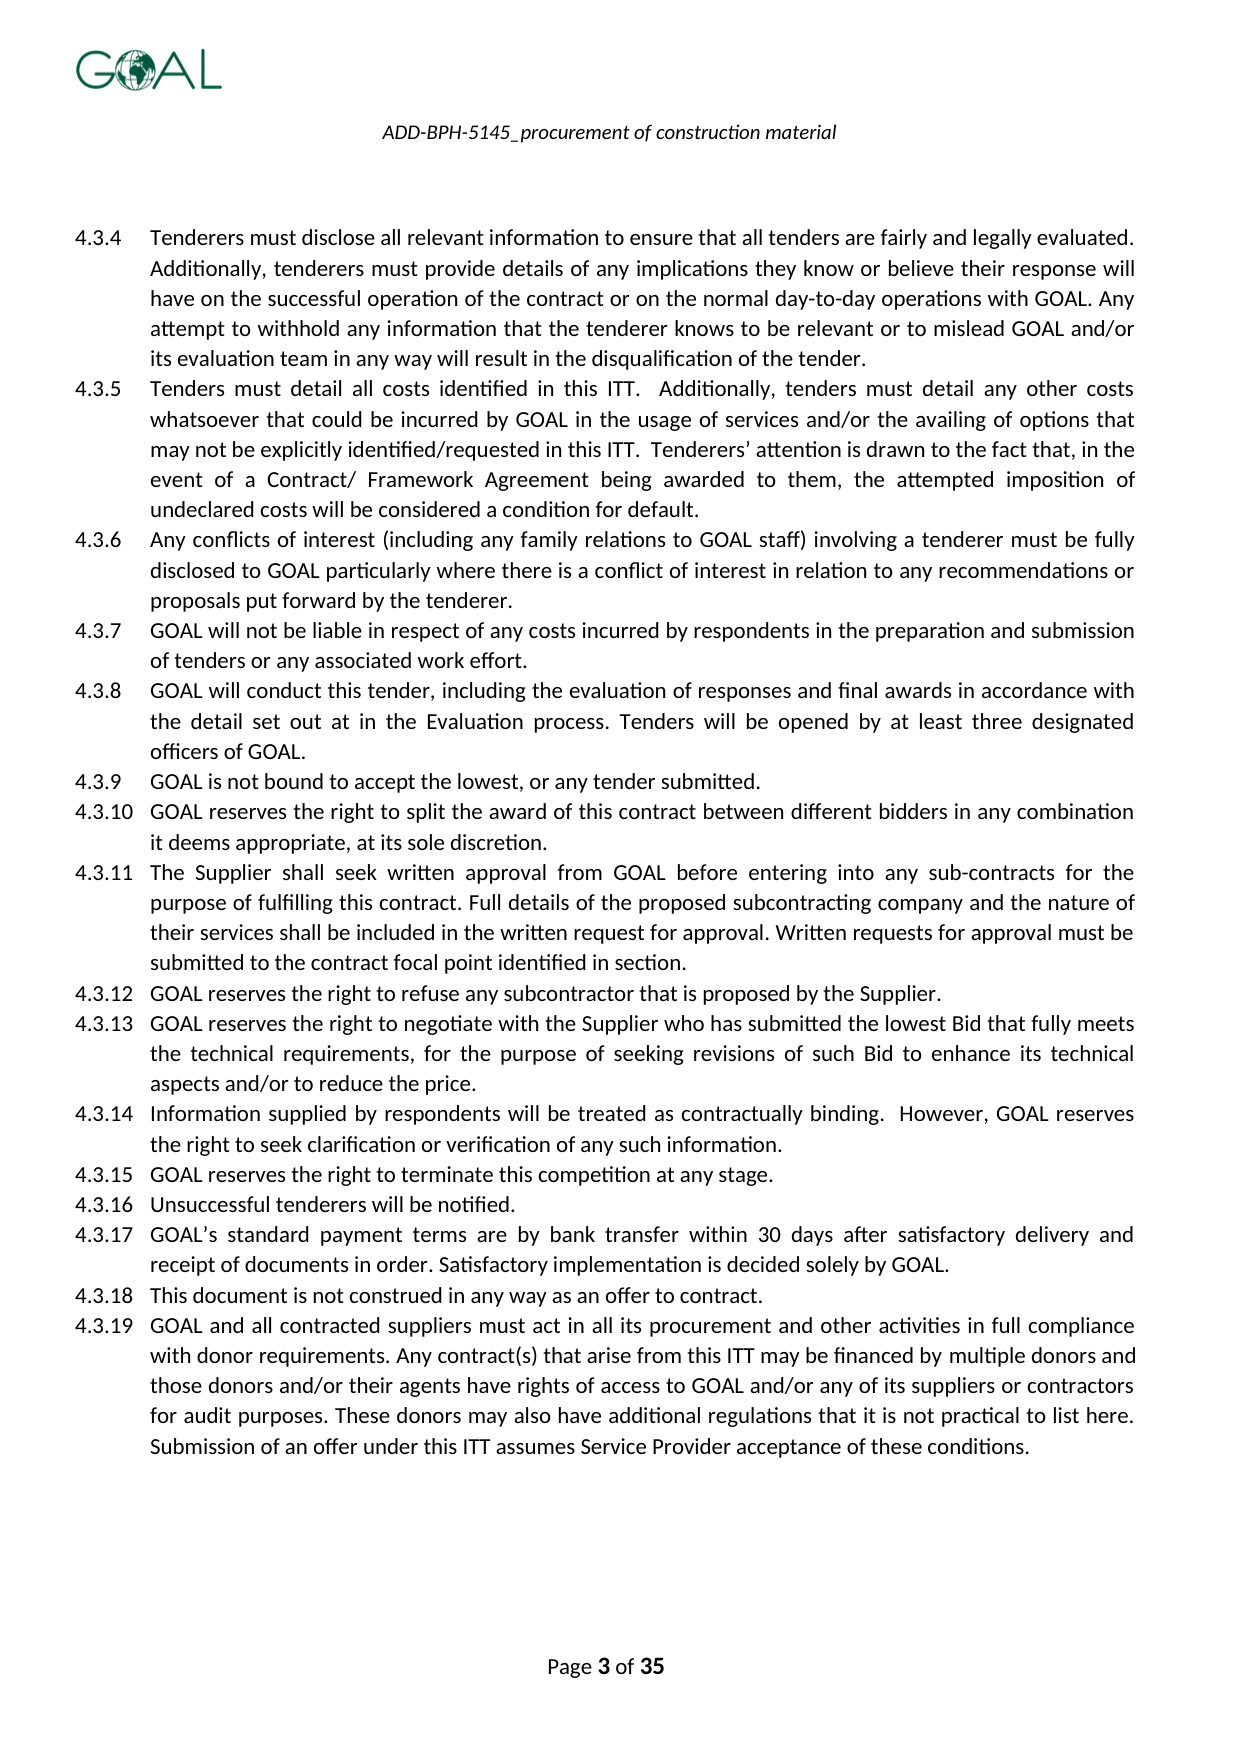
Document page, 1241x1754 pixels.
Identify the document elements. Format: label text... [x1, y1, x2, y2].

subtitle Any conflicts of interest (including any family relations to GOAL staff) involving a tenderer must be fully disclosed to GOAL particularly where there is a conflict of interest in relation to any recommendations or proposals put forward by the tenderer. [75, 526, 1137, 614]
subtitle GOAL will not be liable in respect of any costs incurred by respondents in the preparation and submission of tenders or any associated work effort. [75, 616, 1137, 674]
subtitle This document is not construed in any way as an offer to contract. [75, 1281, 1137, 1309]
subtitle GOAL will conduct this tender, including the evaluation of responses and final awards in accordance with the detail set out at in the Evaluation process. Tenders will be opened by at least three designated officers of GOAL. [75, 677, 1137, 765]
subtitle GOAL reserves the right to terminate this competition at any stage. [75, 1160, 1137, 1188]
subtitle Tenderers must disclose all relevant information to ensure that all tenders are fairly and legally evaluated. Additionally, tenderers must provide details of any implications they know or believe their response will have on the successful operation of the contract or on the normal day-to-day operations with GOAL. Any attempt to withhold any information that the tenderer knows to be relevant or to mislead GOAL and/or its evaluation team in any way will result in the disqualification of the tender. [75, 223, 1137, 372]
subtitle GOAL’s standard payment terms are by bank transfer within 30 days after satisfactory delivery and receipt of documents in order. Satisfactory implementation is decided solely by GOAL. [75, 1220, 1137, 1279]
subtitle GOAL reserves the right to negotiate with the Supplier who has submitted the lowest Bid that fully meets the technical requirements, for the purpose of seeking revisions of such Bid to enhance its technical aspects and/or to reduce the price. [75, 1009, 1137, 1097]
subtitle Tenders must detail all costs identified in this ITT. Additionally, tenders must detail any other costs whatsoever that could be incurred by GOAL in the usage of services and/or the availing of options that may not be explicitly identified/requested in this ITT. Tenderers’ attention is drawn to the fact that, in the event of a Contract/ Framework Agreement being awarded to them, the attempted imposition of undeclared costs will be considered a condition for default. [75, 374, 1137, 523]
subtitle GOAL is not bound to accept the lowest, or any tender submitted. [75, 767, 1137, 795]
subtitle Unsuccessful tenderers will be notified. [75, 1190, 1137, 1218]
subtitle GOAL reserves the right to refuse any subcontractor that is proposed by the Supplier. [75, 979, 1137, 1007]
subtitle Information supplied by respondents will be treated as contractually binding. However, GOAL reserves the right to seek clarification or verification of any such information. [75, 1099, 1137, 1158]
subtitle The Supplier shall seek written approval from GOAL before entering into any sub-contracts for the purpose of fulfilling this contract. Full details of the proposed subcontracting company and the nature of their services shall be included in the written request for approval. Written requests for approval must be submitted to the contract focal point identified in section. [75, 858, 1137, 977]
subtitle GOAL reserves the right to split the award of this contract between different bidders in any combination it deems appropriate, at its sole discretion. [75, 797, 1137, 856]
picture [75, 46, 222, 92]
subtitle GOAL and all contracted suppliers must act in all its procurement and other activities in full compliance with donor requirements. Any contract(s) that arise from this ITT may be financed by multiple donors and those donors and/or their agents have rights of access to GOAL and/or any of its suppliers or contractors for audit purposes. These donors may also have additional regulations that it is not practical to list here. Submission of an offer under this ITT assumes Service Provider acceptance of these conditions. [75, 1311, 1137, 1460]
